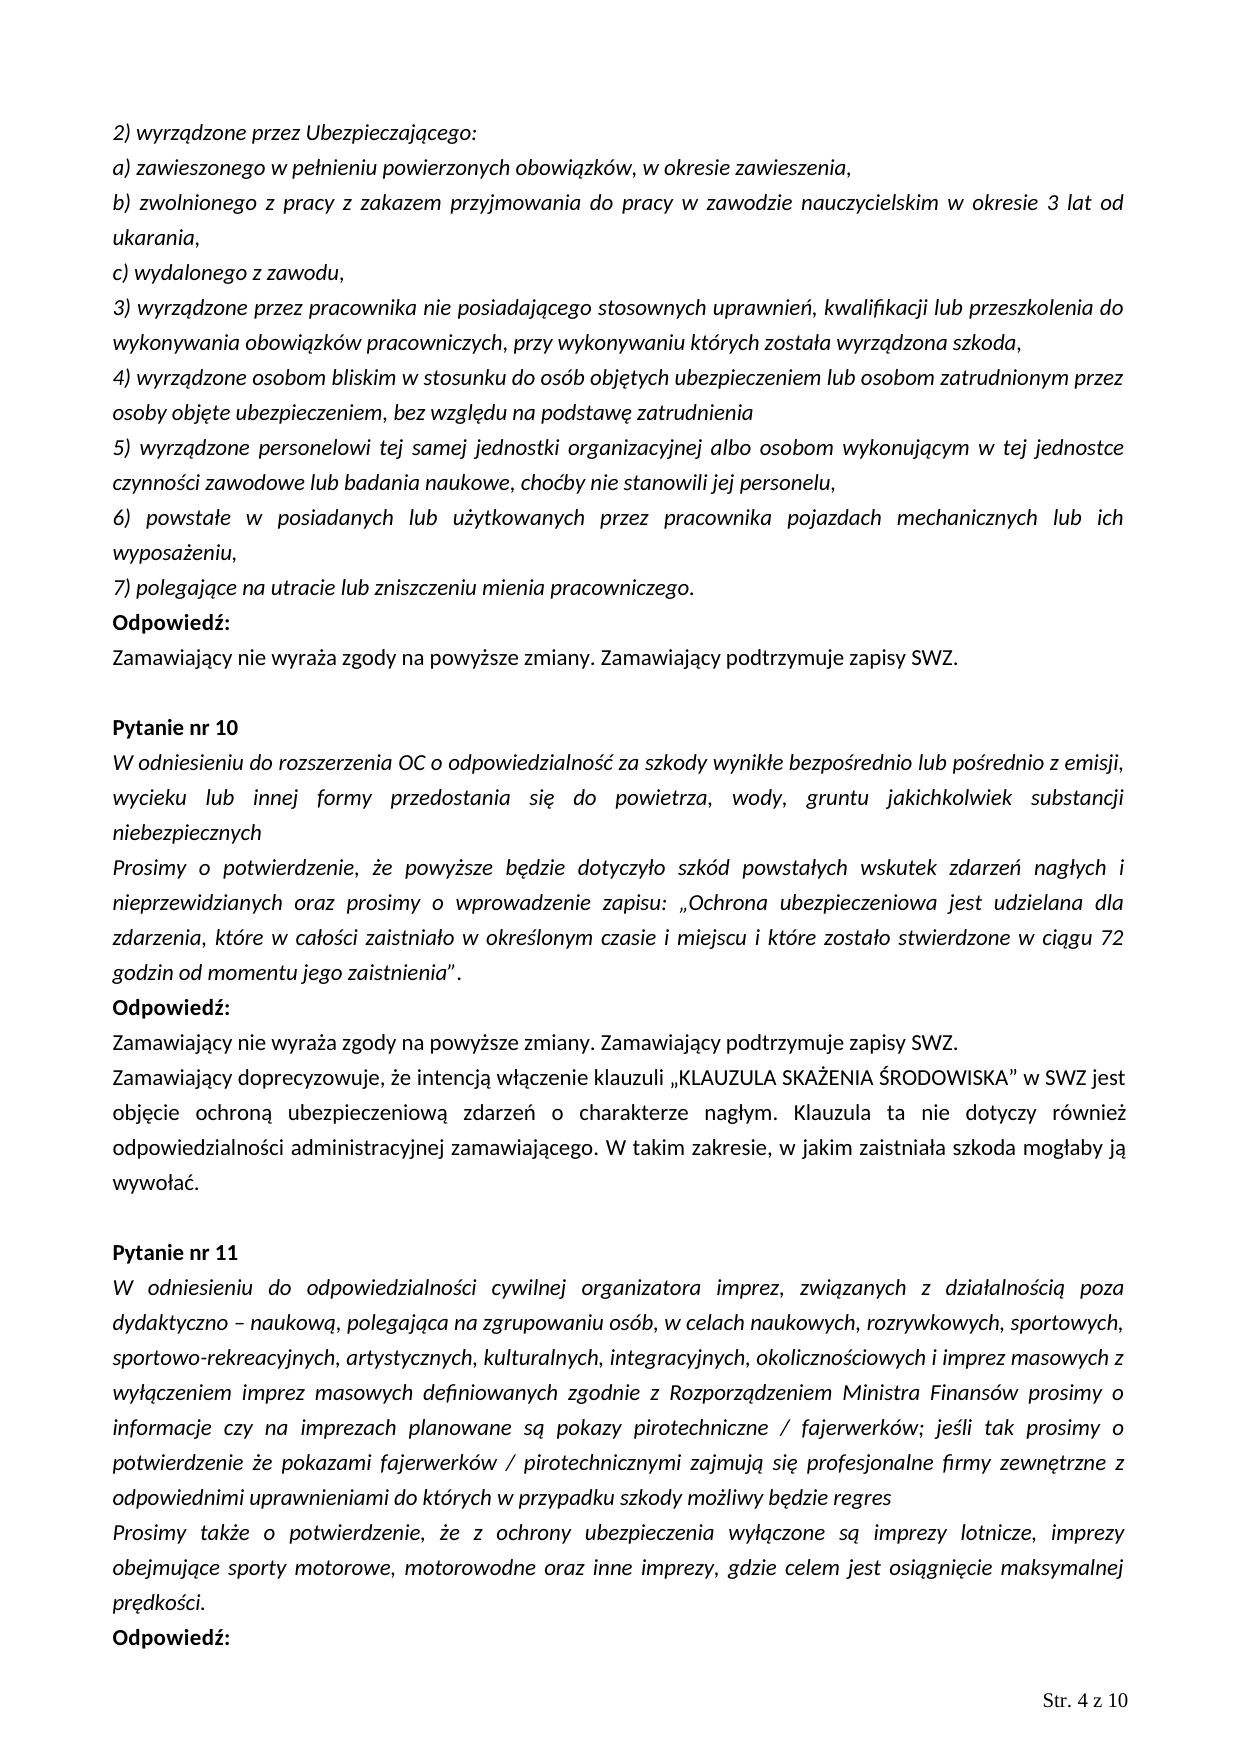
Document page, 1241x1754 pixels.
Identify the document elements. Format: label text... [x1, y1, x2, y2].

text W odniesieniu do rozszerzenia OC o odpowiedzialność za szkody wynikłe bezpośrednio lub pośrednio z emisji, wycieku lub innej formy przedostania się do powietrza, wody, gruntu jakichkolwiek substancji niebezpiecznych [112, 748, 1128, 846]
text Prosimy także o potwierdzenie, że z ochrony ubezpieczenia wyłączone są imprezy lotnicze, imprezy obejmujące sporty motorowe, motorowodne oraz inne imprezy, gdzie celem jest osiągnięcie maksymalnej prędkości. [112, 1518, 1128, 1616]
text Prosimy o potwierdzenie, że powyższe będzie dotyczyło szkód powstałych wskutek zdarzeń nagłych i nieprzewidzianych oraz prosimy o wprowadzenie zapisu: „Ochrona ubezpieczeniowa jest udzielana dla zdarzenia, które w całości zaistniało w określonym czasie i miejscu i które zostało stwierdzone w ciągu 72 godzin od momentu jego zaistnienia”. [112, 853, 1128, 986]
text 5) wyrządzone personelowi tej samej jednostki organizacyjnej albo osobom wykonującym w tej jednostce czynności zawodowe lub badania naukowe, choćby nie stanowili jej personelu, [112, 433, 1128, 496]
text 2) wyrządzone przez Ubezpieczającego: [112, 118, 1128, 146]
text c) wydalonego z zawodu, [112, 258, 1128, 286]
text 6) powstałe w posiadanych lub użytkowanych przez pracownika pojazdach mechanicznych lub ich wyposażeniu, [112, 503, 1128, 566]
text 7) polegające na utracie lub zniszczeniu mienia pracowniczego. [112, 573, 1128, 601]
text W odniesieniu do odpowiedzialności cywilnej organizatora imprez, związanych z działalnością poza dydaktyczno – naukową, polegająca na zgrupowaniu osób, w celach naukowych, rozrywkowych, sportowych, sportowo-rekreacyjnych, artystycznych, kulturalnych, integracyjnych, okolicznościowych i imprez masowych z wyłączeniem imprez masowych definiowanych zgodnie z Rozporządzeniem Ministra Finansów prosimy o informacje czy na imprezach planowane są pokazy pirotechniczne / fajerwerków; jeśli tak prosimy o potwierdzenie że pokazami fajerwerków / pirotechnicznymi zajmują się profesjonalne firmy zewnętrzne z odpowiednimi uprawnieniami do których w przypadku szkody możliwy będzie regres [112, 1273, 1128, 1511]
text 4) wyrządzone osobom bliskim w stosunku do osób objętych ubezpieczeniem lub osobom zatrudnionym przez osoby objęte ubezpieczeniem, bez względu na podstawę zatrudnienia [112, 363, 1128, 426]
text Zamawiający nie wyraża zgody na powyższe zmiany. Zamawiający podtrzymuje zapisy SWZ. [112, 1028, 1128, 1056]
text a) zawieszonego w pełnieniu powierzonych obowiązków, w okresie zawieszenia, [112, 153, 1128, 181]
text Zamawiający nie wyraża zgody na powyższe zmiany. Zamawiający podtrzymuje zapisy SWZ. [112, 643, 1128, 671]
text b) zwolnionego z pracy z zakazem przyjmowania do pracy w zawodzie nauczycielskim w okresie 3 lat od ukarania, [112, 188, 1128, 251]
text Pytanie nr 10 [112, 713, 1128, 741]
text Odpowiedź: [112, 608, 1128, 636]
text Odpowiedź: [112, 1623, 1128, 1651]
text Pytanie nr 11 [112, 1238, 1128, 1266]
text Odpowiedź: [112, 993, 1128, 1021]
text Zamawiający doprecyzowuje, że intencją włączenie klauzuli „KLAUZULA SKAŻENIA ŚRODOWISKA” w SWZ jest objęcie ochroną ubezpieczeniową zdarzeń o charakterze nagłym. Klauzula ta nie dotyczy również odpowiedzialności administracyjnej zamawiającego. W takim zakresie, w jakim zaistniała szkoda mogłaby ją wywołać. [112, 1063, 1128, 1196]
text 3) wyrządzone przez pracownika nie posiadającego stosownych uprawnień, kwalifikacji lub przeszkolenia do wykonywania obowiązków pracowniczych, przy wykonywaniu których została wyrządzona szkoda, [112, 293, 1128, 356]
